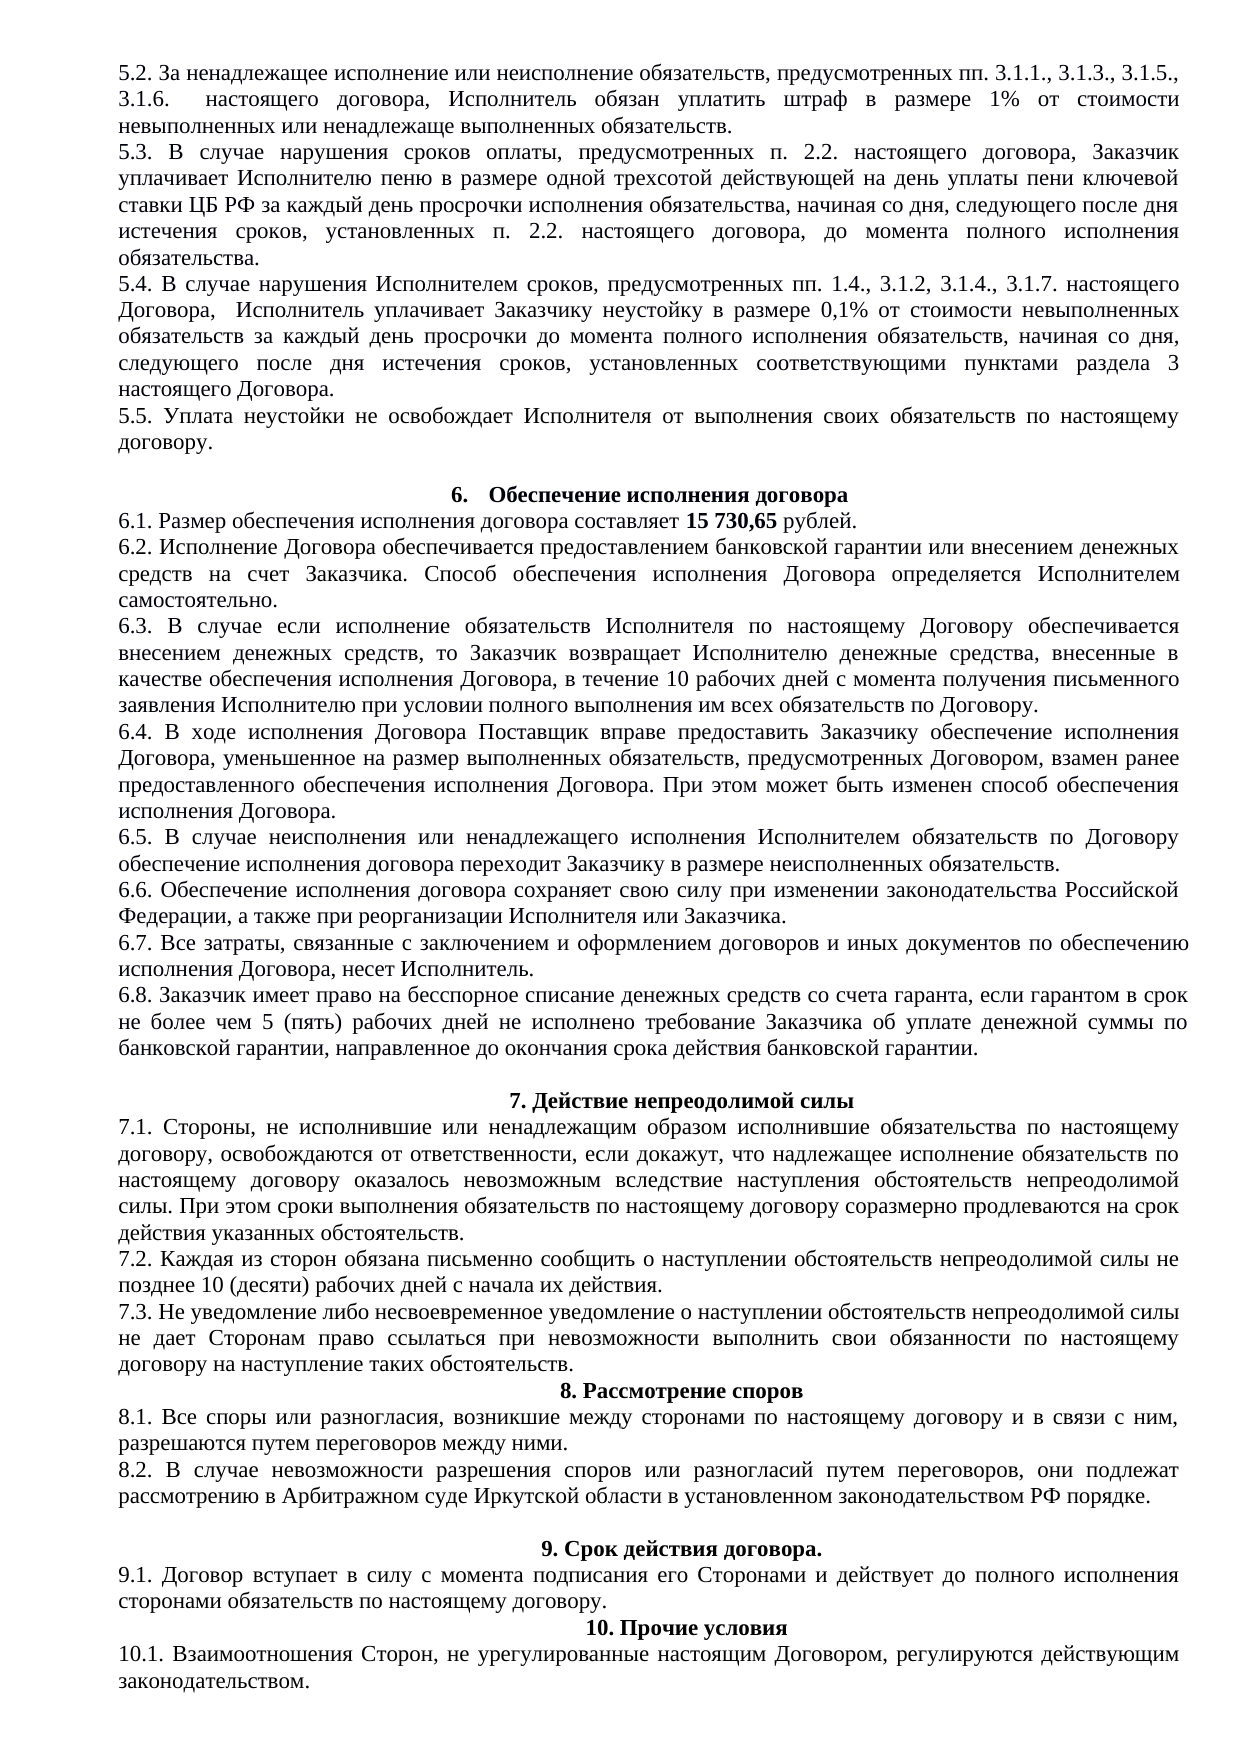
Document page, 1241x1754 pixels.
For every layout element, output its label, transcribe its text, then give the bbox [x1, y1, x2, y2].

text 9.1. Договор вступает в силу с момента подписания его Сторонами и действует до полного исполнения сторонами обязательств по настоящему договору. [118, 1561, 1181, 1614]
text 6.8. Заказчик имеет право на бесспорное списание денежных средств со счета гаранта, если гарантом в срок не более чем 5 (пять) рабочих дней не исполнено требование Заказчика об уплате денежной суммы по банковской гарантии, направленное до окончания срока действия банковской гарантии. [118, 981, 1191, 1061]
text 5.5. Уплата неустойки не освобождает Исполнителя от выполнения своих обязательств по настоящему договору. [118, 402, 1181, 454]
list 5.2. За ненадлежащее исполнение или неисполнение обязательств, предусмотренных пп. 3.1.1., 3.1.3., 3.1.5., 3.1.6. настоящего договора, Исполнитель обязан уплатить штраф в размере 1% от стоимости невыполненных или ненадлежаще выполненных обязательств. [118, 59, 1181, 138]
text 7.3. Не уведомление либо несвоевременное уведомление о наступлении обстоятельств непреодолимой силы не дает Сторонам право ссылаться при невозможности выполнить свои обязанности по настоящему договору на наступление таких обстоятельств. [118, 1298, 1181, 1377]
text 7.2. Каждая из сторон обязана письменно сообщить о наступлении обстоятельств непреодолимой силы не позднее 10 (десяти) рабочих дней с начала их действия. [118, 1245, 1181, 1298]
list Обеспечение исполнения договора [118, 481, 1181, 507]
text 6.4. В ходе исполнения Договора Поставщик вправе предоставить Заказчику обеспечение исполнения Договора, уменьшенное на размер выполненных обязательств, предусмотренных Договором, взамен ранее предоставленного обеспечения исполнения Договора. При этом может быть изменен способ обеспечения исполнения Договора. [118, 718, 1181, 823]
text 7.1. Стороны, не исполнившие или ненадлежащим образом исполнившие обязательства по настоящему договору, освобождаются от ответственности, если докажут, что надлежащее исполнение обязательств по настоящему договору оказалось невозможным вследствие наступления обстоятельств непреодолимой силы. При этом сроки выполнения обязательств по настоящему договору соразмерно продлеваются на срок действия указанных обстоятельств. [118, 1113, 1181, 1245]
text 6.1. Размер обеспечения исполнения договора составляет 15 730,65 рублей. [118, 507, 1181, 533]
text 6.2. Исполнение Договора обеспечивается предоставлением банковской гарантии или внесением денежных средств на счет Заказчика. Способ обеспечения исполнения Договора определяется Исполнителем самостоятельно. [118, 533, 1181, 612]
text 6.7. Все затраты, связанные с заключением и оформлением договоров и иных документов по обеспечению исполнения Договора, несет Исполнитель. [118, 929, 1191, 981]
list 5.3. В случае нарушения сроков оплаты, предусмотренных п. 2.2. настоящего договора, Заказчик уплачивает Исполнителю пеню в размере одной трехсотой действующей на день уплаты пени ключевой ставки ЦБ РФ за каждый день просрочки исполнения обязательства, начиная со дня, следующего после дня истечения сроков, установленных п. 2.2. настоящего договора, до момента полного исполнения обязательства. [118, 138, 1181, 270]
list 5.4. В случае нарушения Исполнителем сроков, предусмотренных пп. 1.4., 3.1.2, 3.1.4., 3.1.7. настоящего Договора, Исполнитель уплачивает Заказчику неустойку в размере 0,1% от стоимости невыполненных обязательств за каждый день просрочки до момента полного исполнения обязательств, начиная со дня, следующего после дня истечения сроков, установленных соответствующими пунктами раздела 3 настоящего Договора. [118, 270, 1181, 402]
text 7. Действие непреодолимой силы [182, 1087, 1181, 1113]
text 9. Срок действия договора. [182, 1535, 1181, 1561]
text 10.1. Взаимоотношения Сторон, не урегулированные настоящим Договором, регулируются действующим законодательством. [118, 1640, 1181, 1693]
text 6.5. В случае неисполнения или ненадлежащего исполнения Исполнителем обязательств по Договору обеспечение исполнения договора переходит Заказчику в размере неисполненных обязательств. [118, 823, 1181, 876]
text 8.2. В случае невозможности разрешения споров или разногласий путем переговоров, они подлежат рассмотрению в Арбитражном суде Иркутской области в установленном законодательством РФ порядке. [118, 1456, 1181, 1508]
text 6.3. В случае если исполнение обязательств Исполнителя по настоящему Договору обеспечивается внесением денежных средств, то Заказчик возвращает Исполнителю денежные средства, внесенные в качестве обеспечения исполнения Договора, в течение 10 рабочих дней с момента получения письменного заявления Исполнителю при условии полного выполнения им всех обязательств по Договору. [118, 612, 1181, 718]
text 8.1. Все споры или разногласия, возникшие между сторонами по настоящему договору и в связи с ним, разрешаются путем переговоров между ними. [118, 1403, 1181, 1456]
text 6.6. Обеспечение исполнения договора сохраняет свою силу при изменении законодательства Российской Федерации, а также при реорганизации Исполнителя или Заказчика. [118, 876, 1181, 929]
text 8. Рассмотрение споров [182, 1377, 1181, 1403]
text 10. Прочие условия [118, 1614, 1181, 1640]
